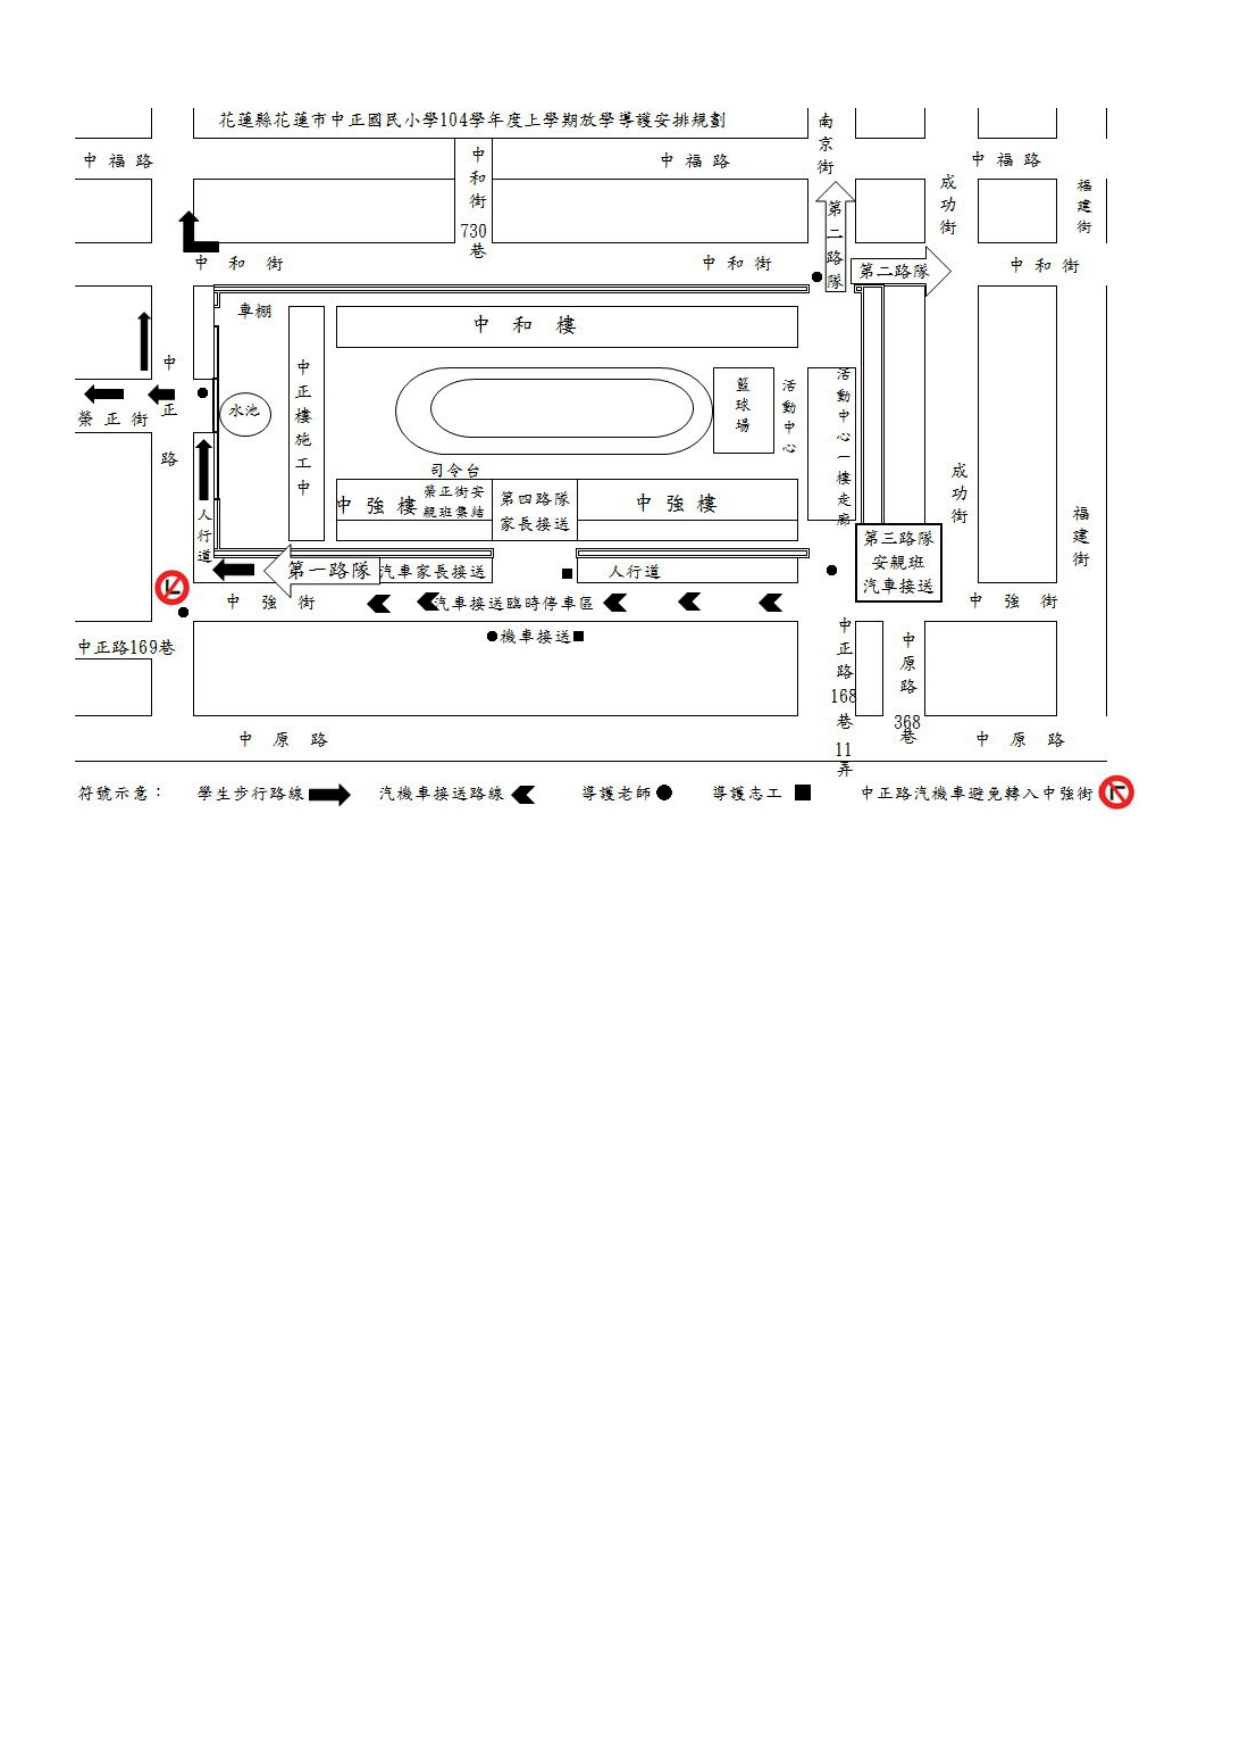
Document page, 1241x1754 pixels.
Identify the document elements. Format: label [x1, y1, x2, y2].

picture [75, 108, 1139, 821]
